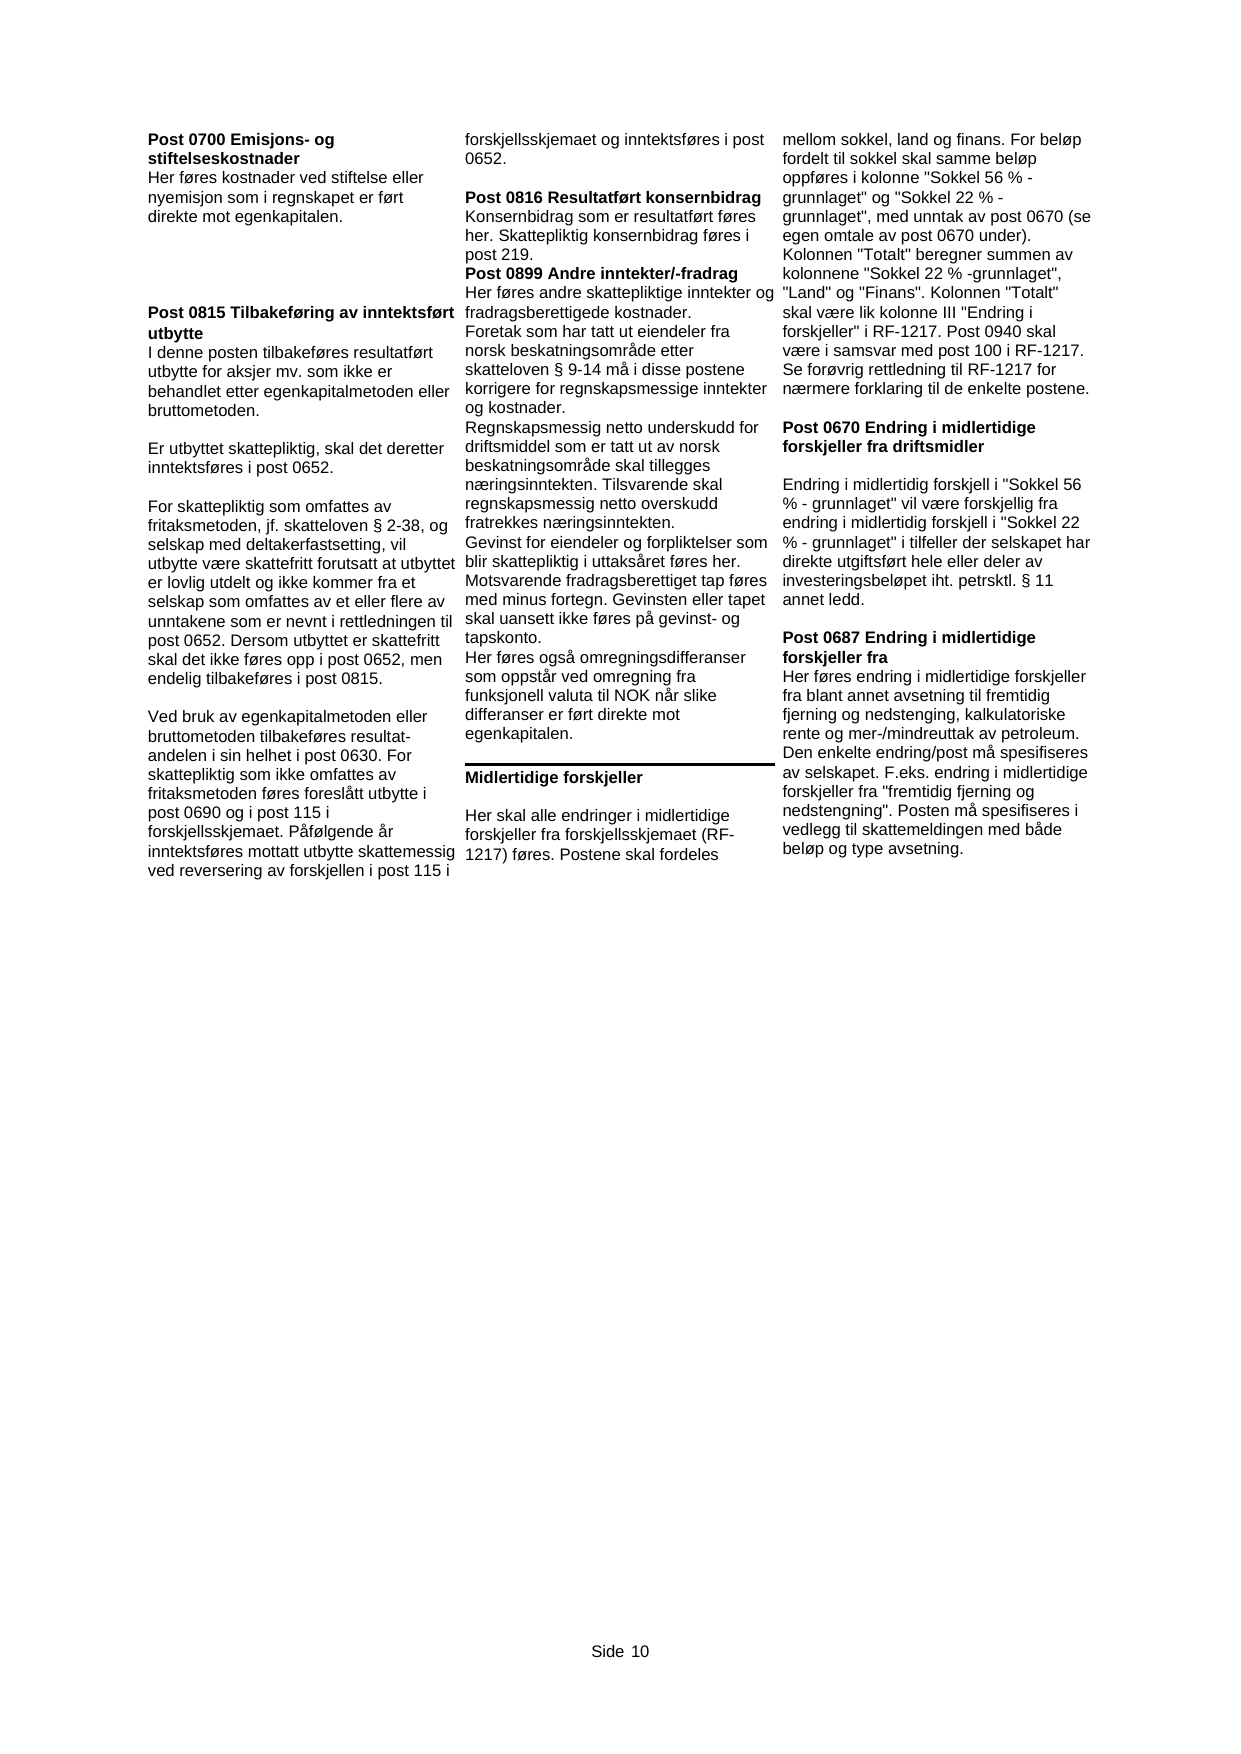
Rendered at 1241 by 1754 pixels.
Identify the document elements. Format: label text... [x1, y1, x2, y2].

text Se forøvrig rettledning til RF-1217 for nærmere forklaring til de enkelte postene. [782, 360, 1092, 398]
text Post 0700 Emisjons- og stiftelseskostnader [148, 130, 458, 168]
text Her føres også omregningsdifferanser som oppstår ved omregning fra funksjonell valuta til NOK når slike differanser er ført direkte mot egenkapitalen. [465, 647, 775, 743]
text Post 0670 Endring i midlertidige forskjeller fra driftsmidler [782, 417, 1092, 456]
text Er utbyttet skattepliktig, skal det deretter inntektsføres i post 0652. [148, 439, 458, 477]
text I denne posten tilbakeføres resultatført utbytte for aksjer mv. som ikke er behandlet etter egenkapitalmetoden eller bruttometoden. [148, 343, 458, 420]
text Her skal alle endringer i midlertidige forskjeller fra forskjellsskjemaet (RF-1217) føres. Postene skal fordeles mellom sokkel, land og finans. For beløp fordelt til sokkel skal samme beløp oppføres i kolonne "Sokkel 56 % - grunnlaget" og "Sokkel 22 % - grunnlaget", med unntak av post 0670 (se egen omtale av post 0670 under). Kolonnen "Totalt" beregner summen av kolonnene "Sokkel 22 % -grunnlaget", "Land" og "Finans". Kolonnen "Totalt" skal være lik kolonne III "Endring i forskjeller" i RF-1217. Post 0940 skal være i samsvar med post 100 i RF-1217. [782, 130, 1092, 360]
text Konsernbidrag som er resultatført føres her. Skattepliktig konsernbidrag føres i post 219. [465, 207, 775, 264]
text Her føres andre skattepliktige inntekter og fradragsberettigede kostnader. [465, 283, 775, 322]
text Her føres endring i midlertidige forskjeller fra blant annet avsetning til fremtidig fjerning og nedstenging, kalkulatoriske rente og mer-/mindreuttak av petroleum. Den enkelte endring/post må spesifiseres av selskapet. F.eks. endring i midlertidige forskjeller fra "fremtidig fjerning og nedstengning". Posten må spesifiseres i vedlegg til skattemeldingen med både beløp og type avsetning. [782, 667, 1092, 858]
text Endring i midlertidig forskjell i "Sokkel 56 % - grunnlaget" vil være forskjellig fra endring i midlertidig forskjell i "Sokkel 22 % - grunnlaget" i tilfeller der selskapet har direkte utgiftsført hele eller deler av investeringsbeløpet iht. petrsktl. § 11 annet ledd. [782, 475, 1092, 609]
text For skattepliktig som omfattes av fritaksmetoden, jf. skatteloven § 2-38, og selskap med deltakerfastsetting, vil utbytte være skattefritt forutsatt at utbyttet er lovlig utdelt og ikke kommer fra et selskap som omfattes av et eller flere av unntakene som er nevnt i rettledningen til post 0652. Dersom utbyttet er skattefritt skal det ikke føres opp i post 0652, men endelig tilbakeføres i post 0815. [148, 496, 458, 688]
text Gevinst for eiendeler og forpliktelser som blir skattepliktig i uttaksåret føres her. Motsvarende fradragsberettiget tap føres med minus fortegn. Gevinsten eller tapet skal uansett ikke føres på gevinst- og tapskonto. [465, 532, 775, 647]
text Post 0687 Endring i midlertidige forskjeller fra [782, 628, 1092, 667]
text Foretak som har tatt ut eiendeler fra norsk beskatningsområde etter skatteloven § 9-14 må i disse postene korrigere for regnskapsmessige inntekter og kostnader. [465, 322, 775, 417]
text Midlertidige forskjeller [465, 766, 775, 787]
text Post 0815 Tilbakeføring av inntektsført utbytte [148, 302, 458, 343]
text Post 0816 Resultatført konsernbidrag [465, 187, 775, 207]
text Ved bruk av egenkapitalmetoden eller bruttometoden tilbakeføres resultat-andelen i sin helhet i post 0630. For skattepliktig som ikke omfattes av fritaksmetoden føres foreslått utbytte i post 0690 og i post 115 i forskjellsskjemaet. Påfølgende år inntektsføres mottatt utbytte skattemessig ved reversering av forskjellen i post 115 i forskjellsskjemaet og inntektsføres i post 0652. [148, 707, 458, 880]
text Post 0899 Andre inntekter/-fradrag [465, 264, 775, 283]
text Her føres kostnader ved stiftelse eller nyemisjon som i regnskapet er ført direkte mot egenkapitalen. [148, 168, 458, 226]
text Regnskapsmessig netto underskudd for driftsmiddel som er tatt ut av norsk beskatningsområde skal tillegges næringsinntekten. Tilsvarende skal regnskapsmessig netto overskudd fratrekkes næringsinntekten. [465, 417, 775, 532]
